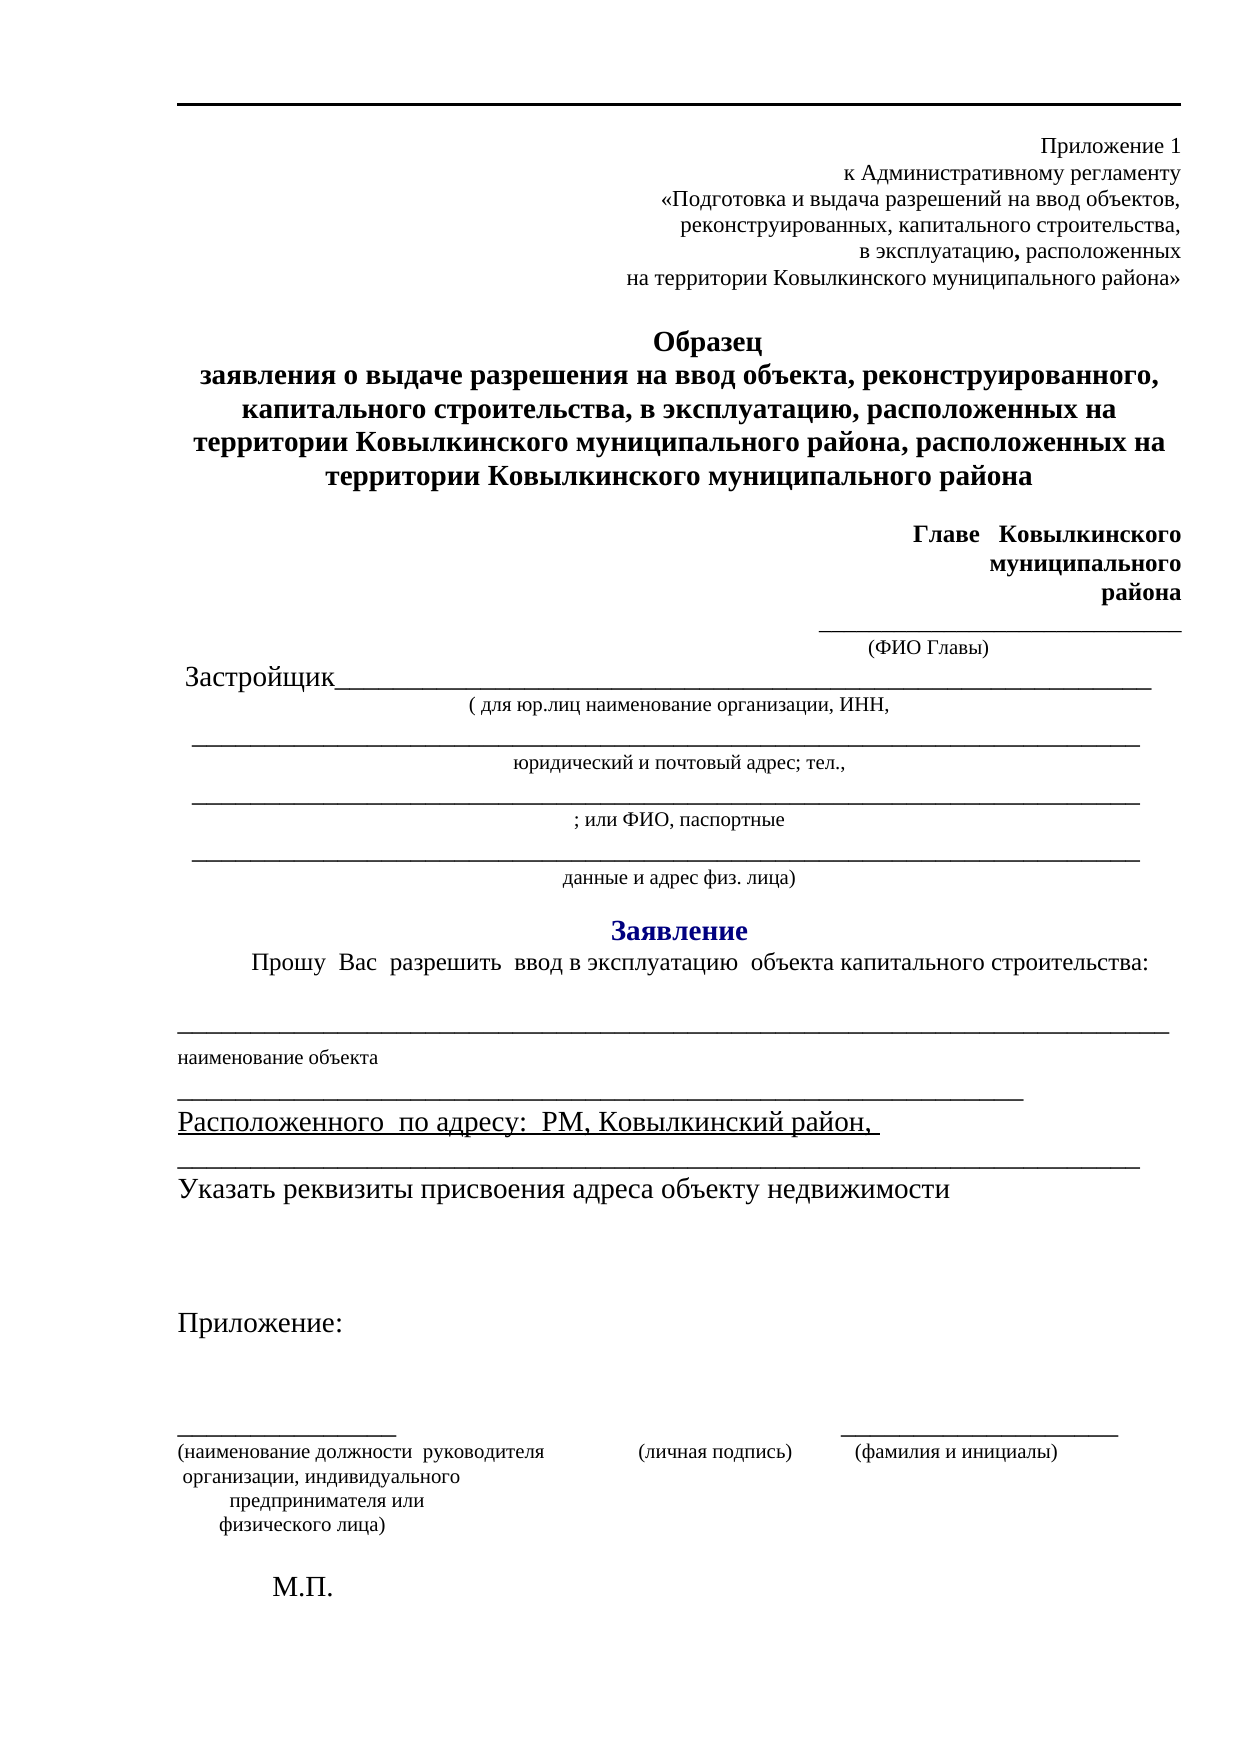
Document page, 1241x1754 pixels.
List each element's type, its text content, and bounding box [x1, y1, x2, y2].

text Застройщик________________________________________________________ [177, 659, 1181, 692]
text в эксплуатацию, расположенных [177, 238, 1181, 264]
text района [177, 577, 1181, 606]
text Приложение: [177, 1305, 1181, 1339]
text Заявление [177, 913, 1181, 947]
text (наименование должности руководителя (личная подпись) (фамилия и инициалы) [177, 1439, 1181, 1463]
text Указать реквизиты присвоения адреса объекту недвижимости [177, 1171, 1181, 1205]
text на территории Ковылкинского муниципального района» [177, 264, 1181, 290]
text ( для юр.лиц наименование организации, ИНН, [177, 692, 1181, 716]
text муниципального [177, 548, 1181, 577]
text __________________________________________________________________ [177, 1138, 1181, 1171]
text Расположенного по адресу: РМ, Ковылкинский район, [177, 1104, 1181, 1138]
text (ФИО Главы) [177, 634, 1181, 659]
text данные и адрес физ. лица) [177, 865, 1181, 889]
text Главе Ковылкинского [177, 519, 1181, 548]
text Прошу Вас разрешить ввод в эксплуатацию объекта капитального строительства: [177, 947, 1181, 975]
text М.П. [177, 1569, 1181, 1603]
text физического лица) [177, 1512, 1181, 1536]
text юридический и почтовый адрес; тел., [177, 750, 1181, 774]
text _________________________________________________________________ [177, 716, 1181, 750]
text «Подготовка и выдача разрешений на ввод объектов, реконструированных, капитального строительства, [177, 185, 1181, 238]
text _____________________________ [177, 606, 1181, 634]
text организации, индивидуального [177, 1463, 1181, 1488]
text предпринимателя или [177, 1488, 1181, 1512]
text _________________________________________________________________ [177, 831, 1181, 865]
text Образец заявления о выдаче разрешения на ввод объекта, реконструированного, капитального строительства, в эксплуатацию, расположенных на территории Ковылкинского муниципального района, расположенных на территории Ковылкинского муниципального района [177, 324, 1181, 492]
text ; или ФИО, паспортные [177, 807, 1181, 831]
text _________________________________________________________________ [177, 774, 1181, 807]
text _______________ ___________________ [177, 1406, 1181, 1439]
text ____________________________________________________________________ наименование объекта __________________________________________________________ [177, 1003, 1181, 1104]
text к Административному регламенту [177, 158, 1181, 185]
text Приложение 1 [177, 132, 1181, 158]
